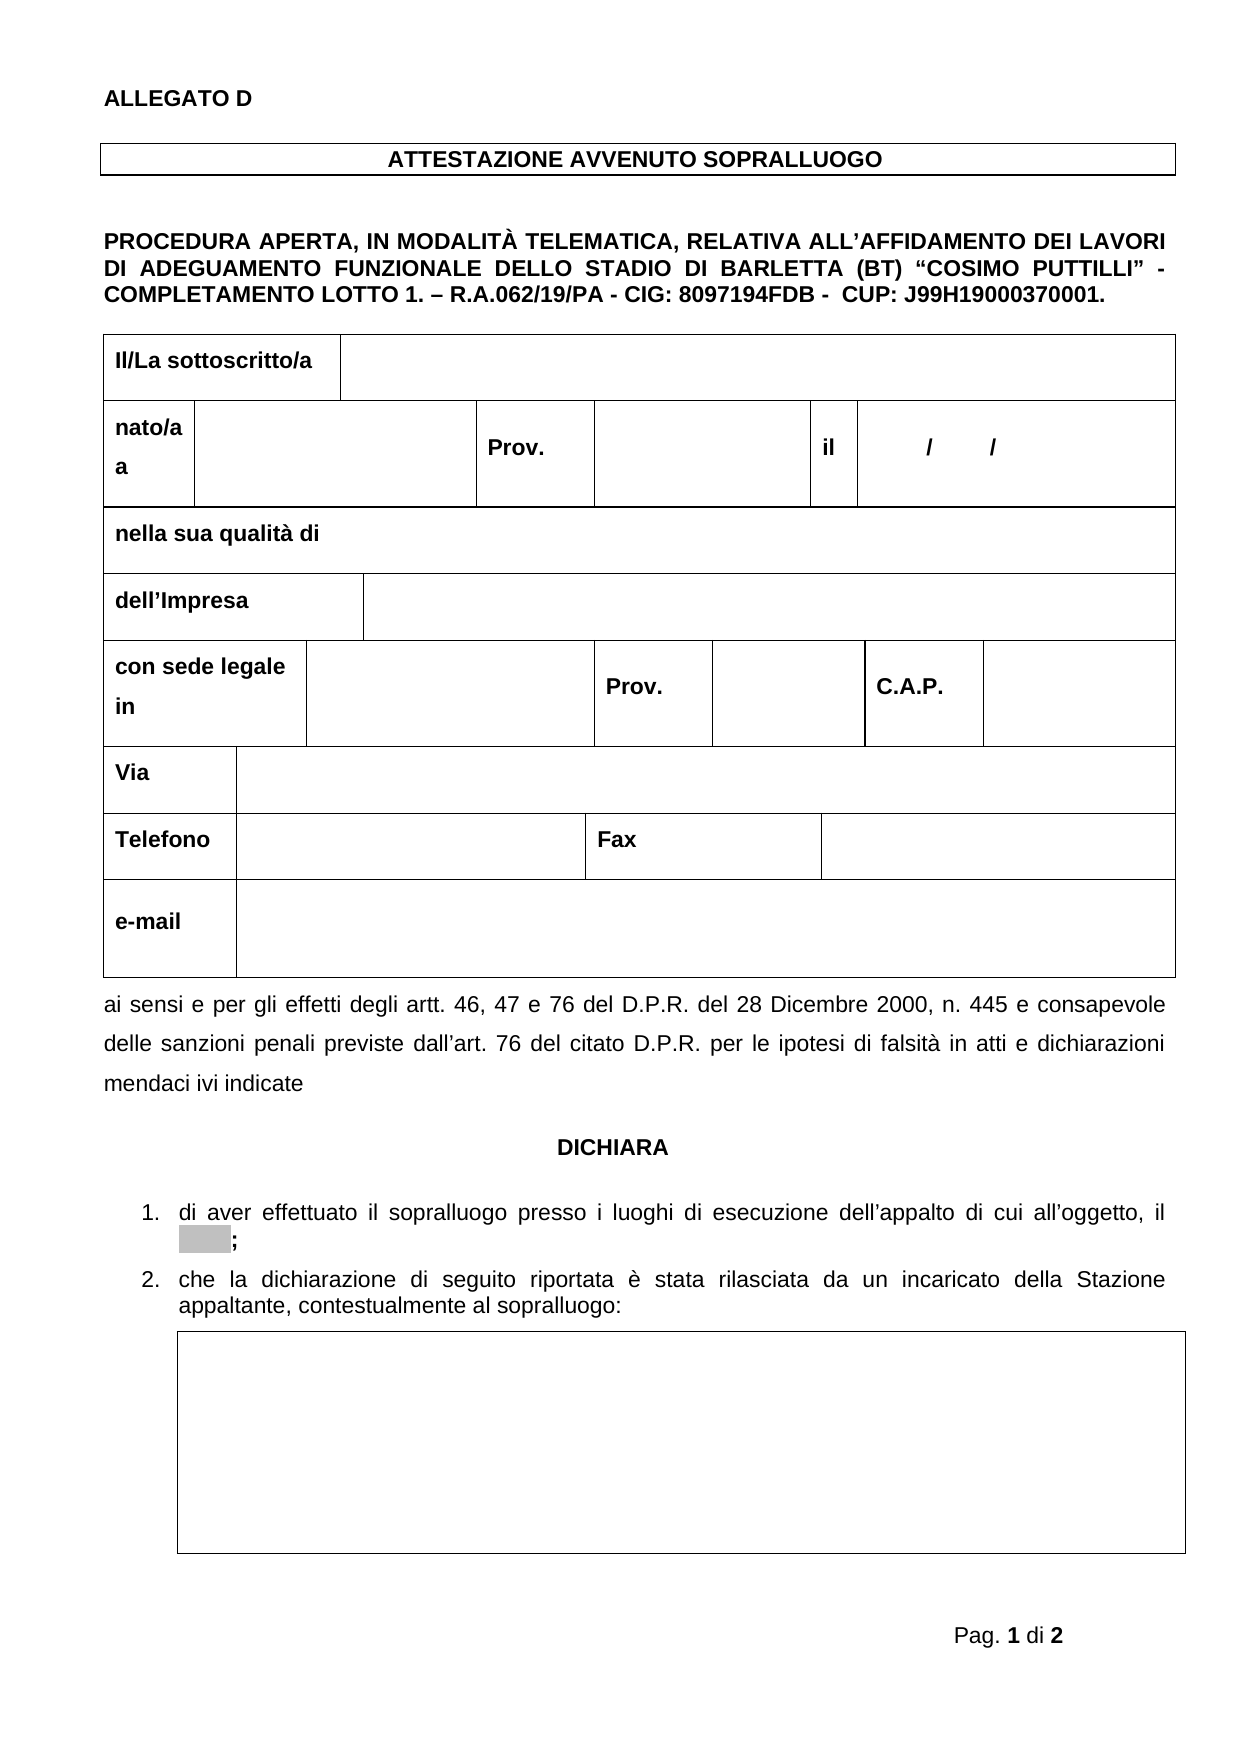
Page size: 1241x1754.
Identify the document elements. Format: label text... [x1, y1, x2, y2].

table_cell / / [858, 401, 1175, 506]
table_cell con sede legale in [104, 641, 306, 746]
table_cell [364, 574, 1175, 640]
text DICHIARA [59, 1134, 1167, 1160]
table_cell [237, 814, 585, 879]
table_cell e-mail [104, 880, 236, 977]
text ai sensi e per gli effetti degli artt. 46, 47 e 76 del D.P.R. del 28 Dicembre 2000, n. 445 e consapevole delle sanzioni penali previste dall’art. 76 del citato D.P.R. per le ipotesi di falsità in atti e dichiarazioni mendaci ivi indicate [89, 991, 1167, 1096]
list che la dichiarazione di seguito riportata è stata rilasciata da un incaricato della Stazione appaltante, contestualmente al sopralluogo: [141, 1266, 1167, 1318]
table_cell nella sua qualità di [104, 508, 1175, 573]
table_cell dell’Impresa [104, 574, 363, 640]
table_header [178, 1332, 1185, 1552]
list di aver effettuato il sopralluogo presso i luoghi di esecuzione dell’appalto di cui all’oggetto, il ; [141, 1198, 1167, 1253]
table_cell [713, 641, 864, 746]
table_cell [237, 747, 1175, 812]
table_cell [822, 814, 1175, 879]
table_cell [195, 401, 476, 506]
table_cell [595, 401, 810, 506]
text PROCEDURA APERTA, IN MODALITÀ TELEMATICA, RELATIVA ALL’AFFIDAMENTO DEI LAVORI DI ADEGUAMENTO FUNZIONALE DELLO STADIO DI BARLETTA (BT) “COSIMO PUTTILLI” - COMPLETAMENTO LOTTO 1. – R.A.062/19/PA - CIG: 8097194FDB - CUP: J99H19000370001. [103, 228, 1167, 307]
table_cell [984, 641, 1175, 746]
table_cell Prov. [595, 641, 712, 746]
table_cell nato/a a [104, 401, 194, 506]
text ATTESTAZIONE AVVENUTO SOPRALLUOGO [101, 144, 1175, 174]
table_cell C.A.P. [866, 641, 983, 746]
table_cell Fax [586, 814, 821, 879]
table_cell Prov. [477, 401, 594, 506]
table_header Il/La sottoscritto/a [104, 335, 340, 400]
table_cell [237, 880, 1175, 977]
table_cell il [811, 401, 857, 506]
table_cell [307, 641, 594, 746]
table_cell Via [104, 747, 236, 812]
table_header [341, 335, 1175, 400]
table_cell Telefono [104, 814, 236, 879]
